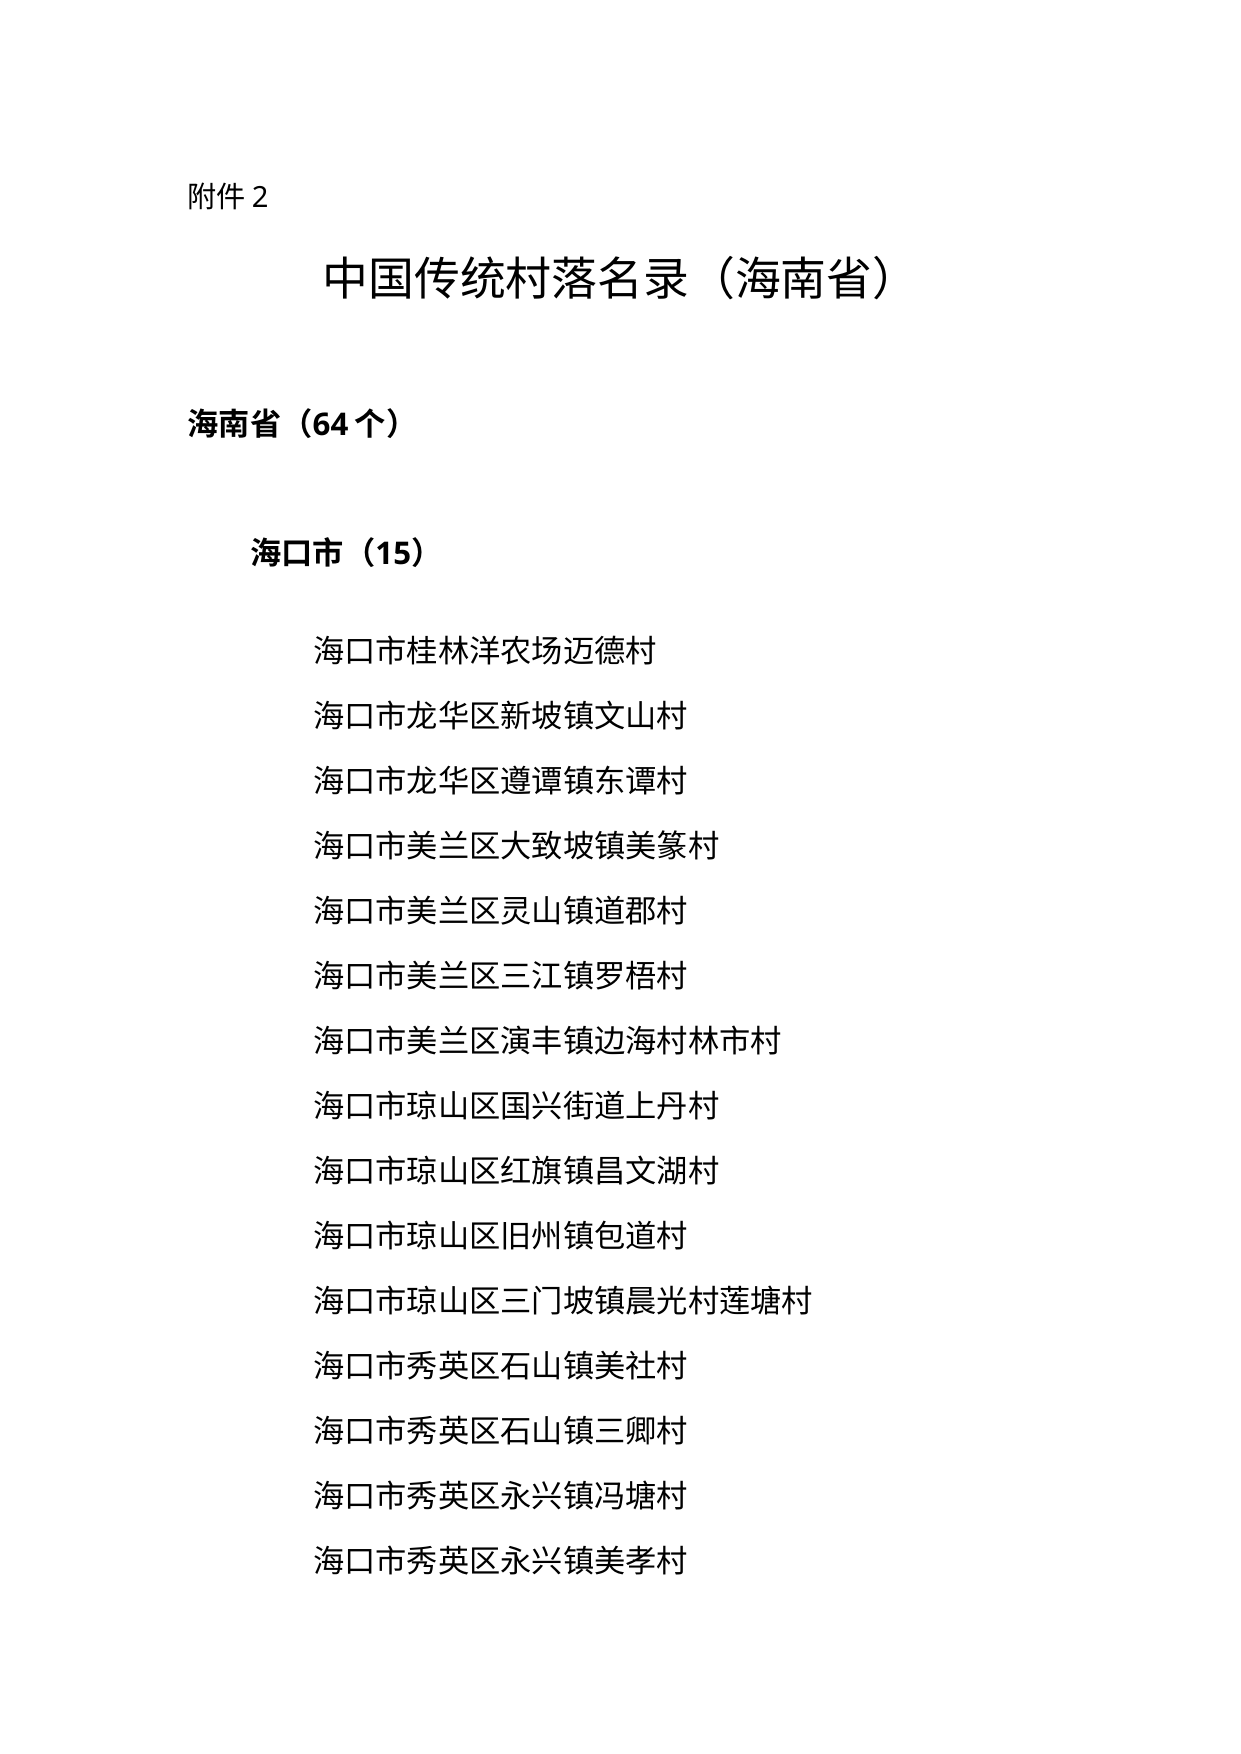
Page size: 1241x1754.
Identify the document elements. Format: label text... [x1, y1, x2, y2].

text 海口市秀英区永兴镇冯塘村 [250, 1462, 1053, 1527]
text 海口市美兰区大致坡镇美篆村 [250, 812, 1053, 877]
text 海口市龙华区新坡镇文山村 [250, 682, 1053, 747]
text 海口市美兰区灵山镇道郡村 [250, 877, 1053, 942]
text 海口市美兰区演丰镇边海村林市村 [250, 1007, 1053, 1072]
text 中国传统村落名录（海南省） [187, 227, 1053, 324]
text 海口市琼山区旧州镇包道村 [250, 1202, 1053, 1267]
subtitle 海口市（15） [187, 518, 1053, 583]
text 海口市美兰区三江镇罗梧村 [250, 942, 1053, 1007]
text 海口市秀英区石山镇美社村 [250, 1332, 1053, 1397]
text 海口市秀英区永兴镇美孝村 [250, 1527, 1053, 1592]
text 海口市秀英区石山镇三卿村 [250, 1397, 1053, 1462]
text 海口市龙华区遵谭镇东谭村 [250, 747, 1053, 812]
text 海口市桂林洋农场迈德村 [250, 617, 1053, 682]
text 海口市琼山区国兴街道上丹村 [250, 1072, 1053, 1137]
subtitle 海南省（64个） [187, 389, 1053, 454]
text 海口市琼山区红旗镇昌文湖村 [250, 1137, 1053, 1202]
text 附件2 [187, 162, 1053, 227]
text 海口市琼山区三门坡镇晨光村莲塘村 [250, 1267, 1053, 1332]
